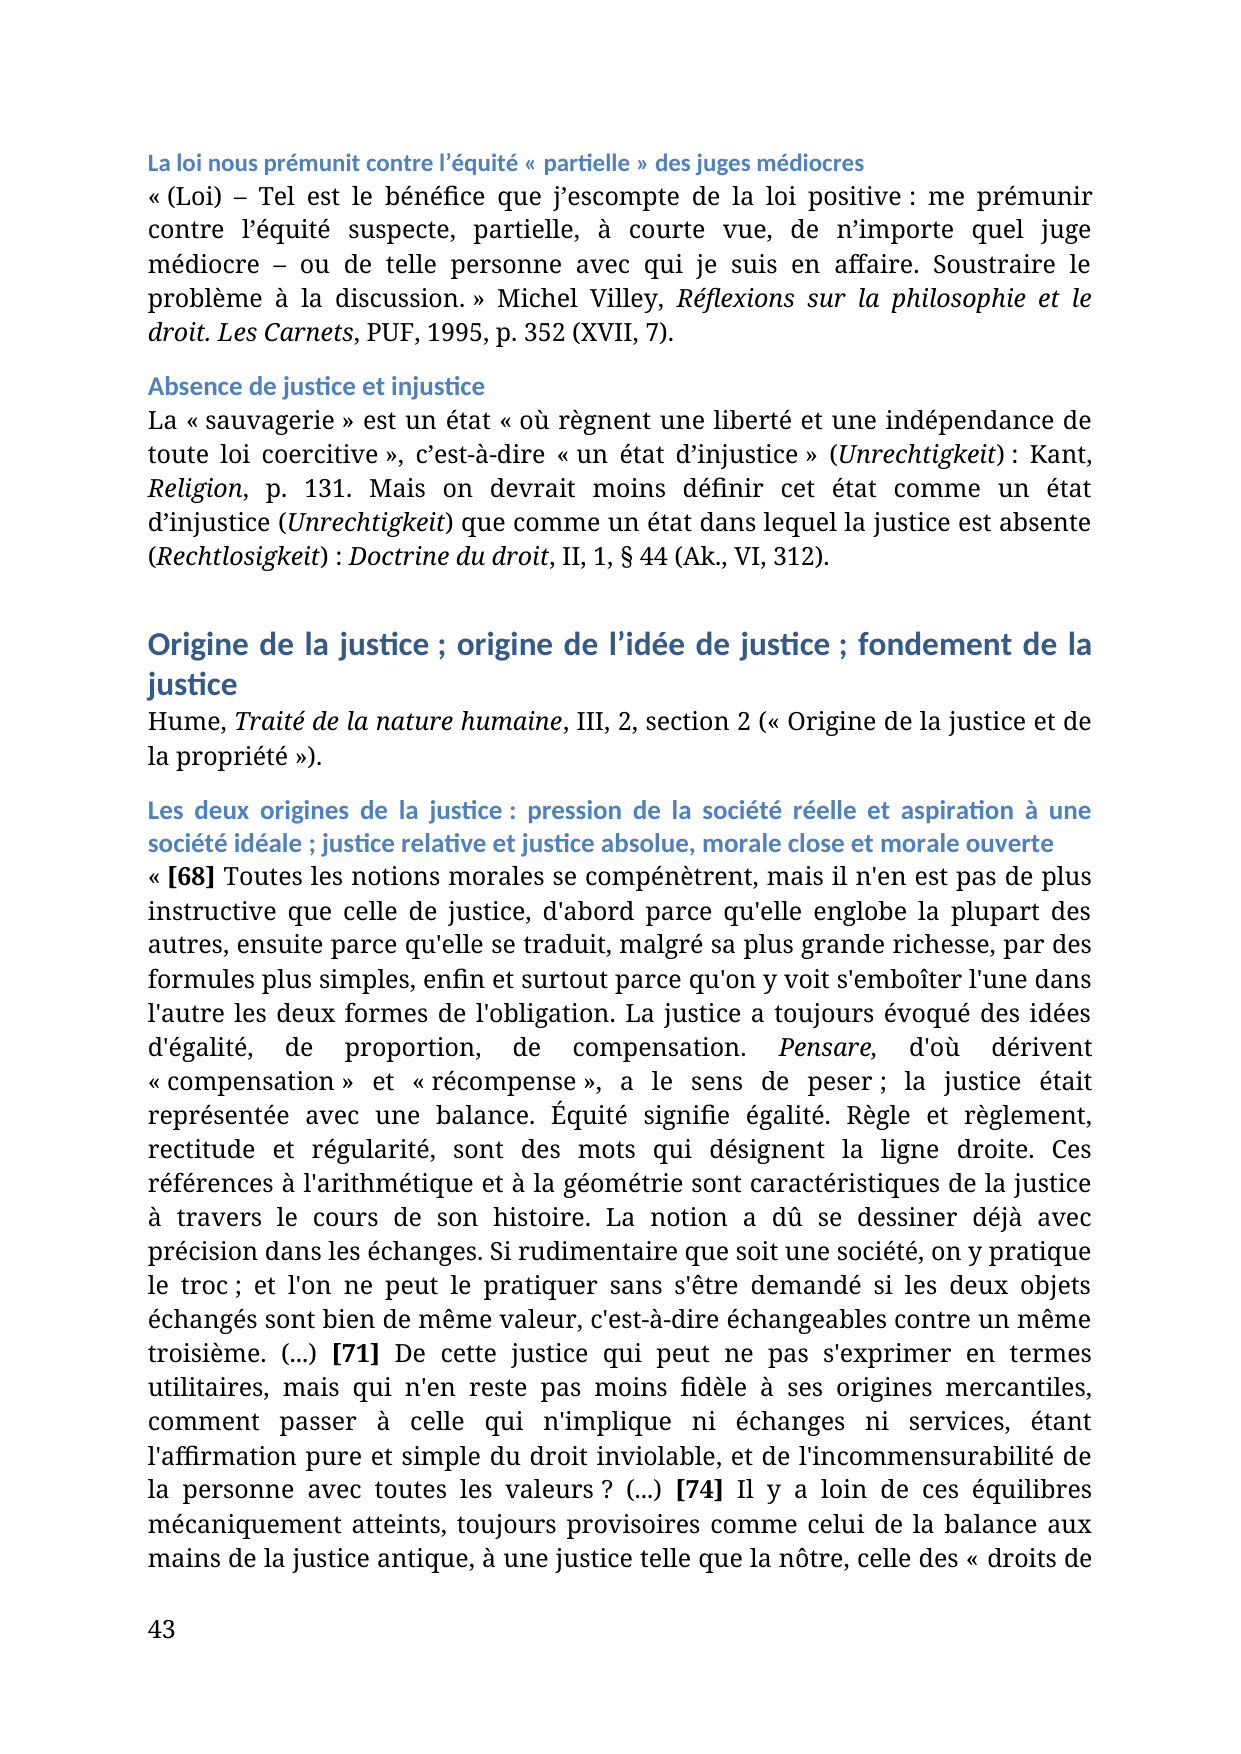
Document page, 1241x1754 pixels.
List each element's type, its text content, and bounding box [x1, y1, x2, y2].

text Hume, Traité de la nature humaine, III, 2, section 2 (« Origine de la justice et de la propriété »). [148, 704, 1093, 772]
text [148, 859, 1093, 1574]
subtitle Absence de justice et injustice [148, 369, 1093, 402]
subtitle Origine de la justice ; origine de l’idée de justice ; fondement de la justice [148, 623, 1093, 704]
subtitle Les deux origines de la justice : pression de la société réelle et aspiration à une société idéale ; justice relative et justice absolue, morale close et morale ouverte [148, 793, 1093, 859]
text La « sauvagerie » est un état « où règnent une liberté et une indépendance de toute loi coercitive », c’est-à-dire « un état d’injustice » (Unrechtigkeit) : Kant, Religion, p. 131. Mais on devrait moins définir cet état comme un état d’injustice (Unrechtigkeit) que comme un état dans lequel la justice est absente (Rechtlosigkeit) : Doctrine du droit, II, 1, § 44 (Ak., VI, 312). [148, 402, 1093, 573]
subtitle La loi nous prémunit contre l’équité « partielle » des juges médiocres [148, 148, 1093, 178]
text « (Loi) – Tel est le bénéfice que j’escompte de la loi positive : me prémunir contre l’équité suspecte, partielle, à courte vue, de n’importe quel juge médiocre – ou de telle personne avec qui je suis en affaire. Soustraire le problème à la discussion. » Michel Villey, Réflexions sur la philosophie et le droit. Les Carnets, PUF, 1995, p. 352 (XVII, 7). [148, 178, 1093, 348]
